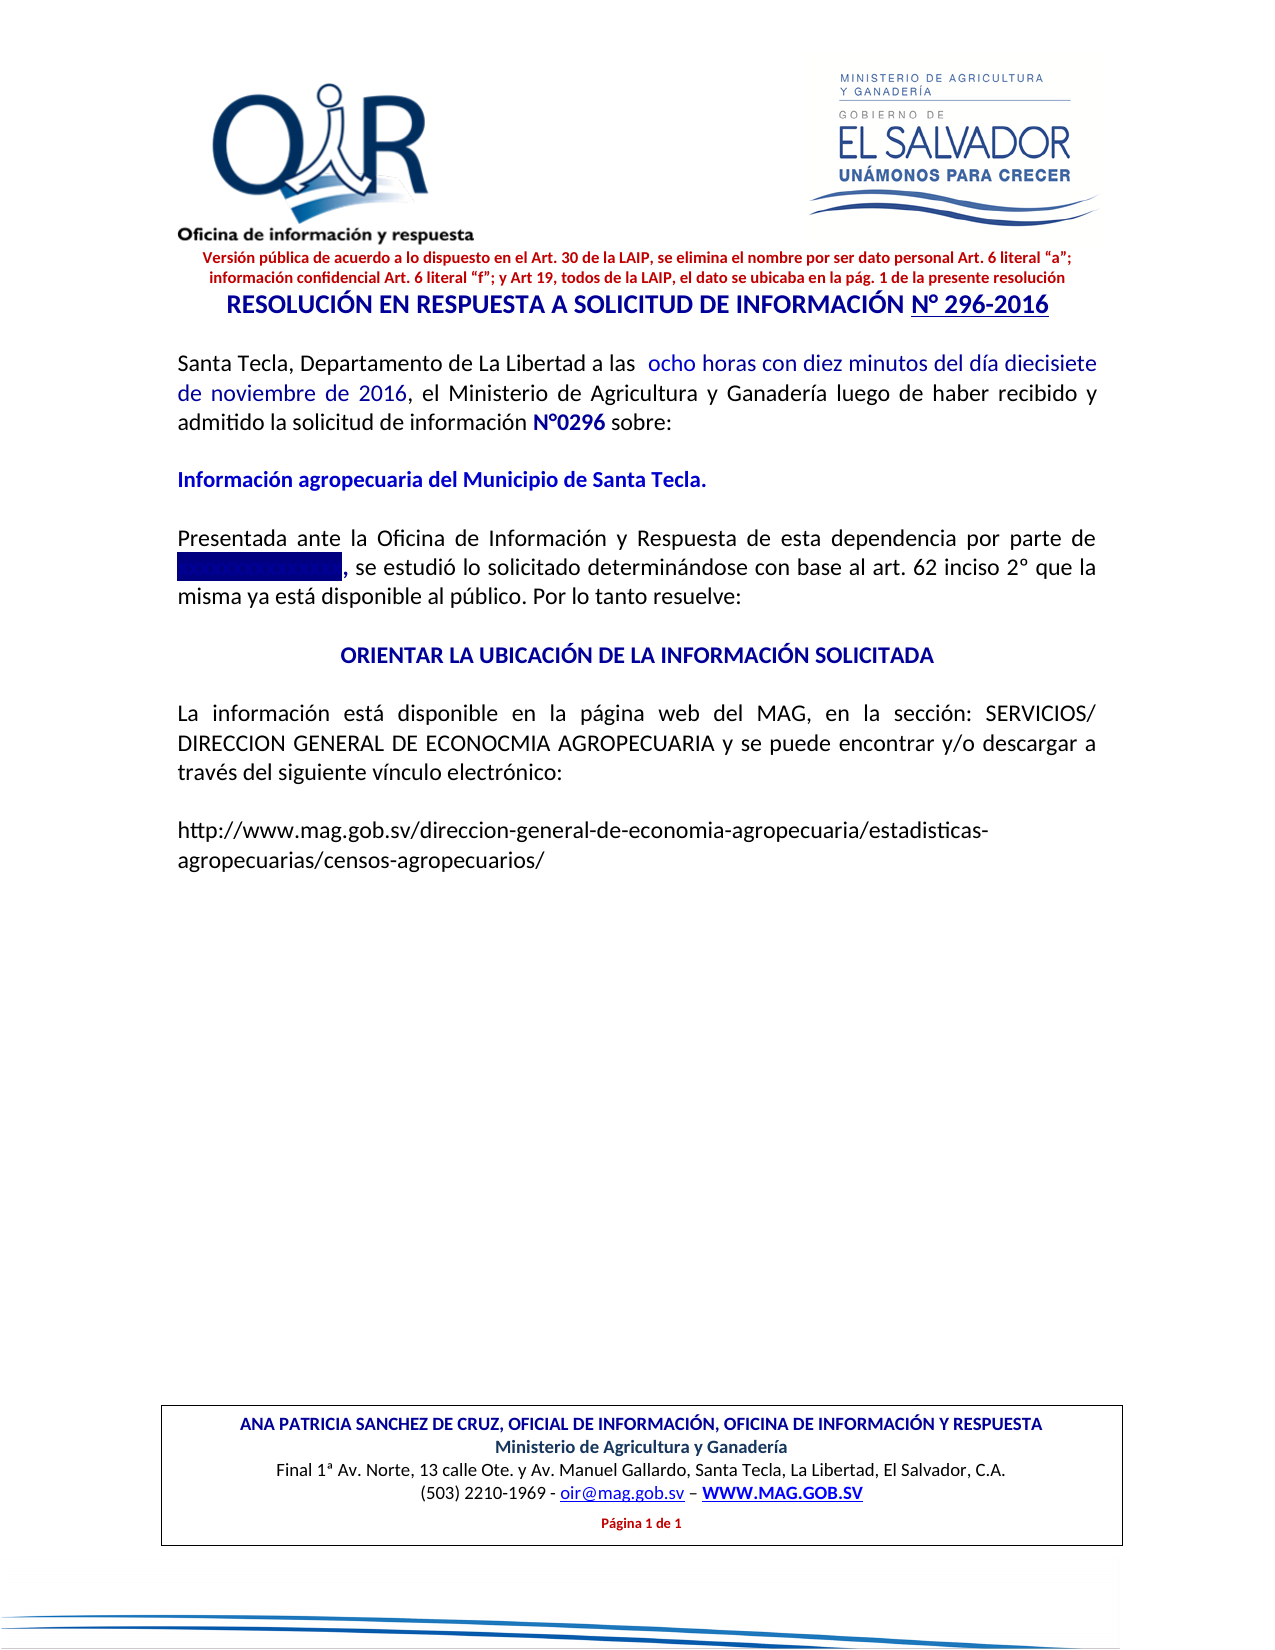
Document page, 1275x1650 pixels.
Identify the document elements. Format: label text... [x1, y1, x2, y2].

text RESOLUCIÓN EN RESPUESTA A SOLICITUD DE INFORMACIÓN N° 296-2016 [177, 287, 1098, 321]
text La información está disponible en la página web del MAG, en la sección: SERVICIOS/ DIRECCION GENERAL DE ECONOCMIA AGROPECUARIA y se puede encontrar y/o descargar a través del siguiente vínculo electrónico: [177, 698, 1098, 786]
text Versión pública de acuerdo a lo dispuesto en el Art. 30 de la LAIP, se elimina el nombre por ser dato personal Art. 6 literal “a”; información confidencial Art. 6 literal “f”; y Art 19, todos de la LAIP, el dato se ubicaba en la pág. 1 de la presente resolución [177, 247, 1098, 287]
text http://www.mag.gob.sv/direccion-general-de-economia-agropecuaria/estadisticas-agropecuarias/censos-agropecuarios/ [177, 816, 1098, 874]
picture [803, 53, 1105, 247]
text Santa Tecla, Departamento de La Libertad a las ocho horas con diez minutos del día diecisiete de noviembre de 2016, el Ministerio de Agricultura y Ganadería luego de haber recibido y admitido la solicitud de información N°0296 sobre: [177, 348, 1098, 436]
text Información agropecuaria del Municipio de Santa Tecla. [177, 466, 1098, 493]
picture [177, 73, 475, 247]
picture [1, 1556, 1122, 1649]
text Presentada ante la Oficina de Información y Respuesta de esta dependencia por parte de xxxxxxxxxxxxxxx, se estudió lo solicitado determinándose con base al art. 62 inciso 2º que la misma ya está disponible al público. Por lo tanto resuelve: [177, 523, 1098, 611]
text ORIENTAR LA UBICACIÓN DE LA INFORMACIÓN SOLICITADA [177, 640, 1098, 669]
